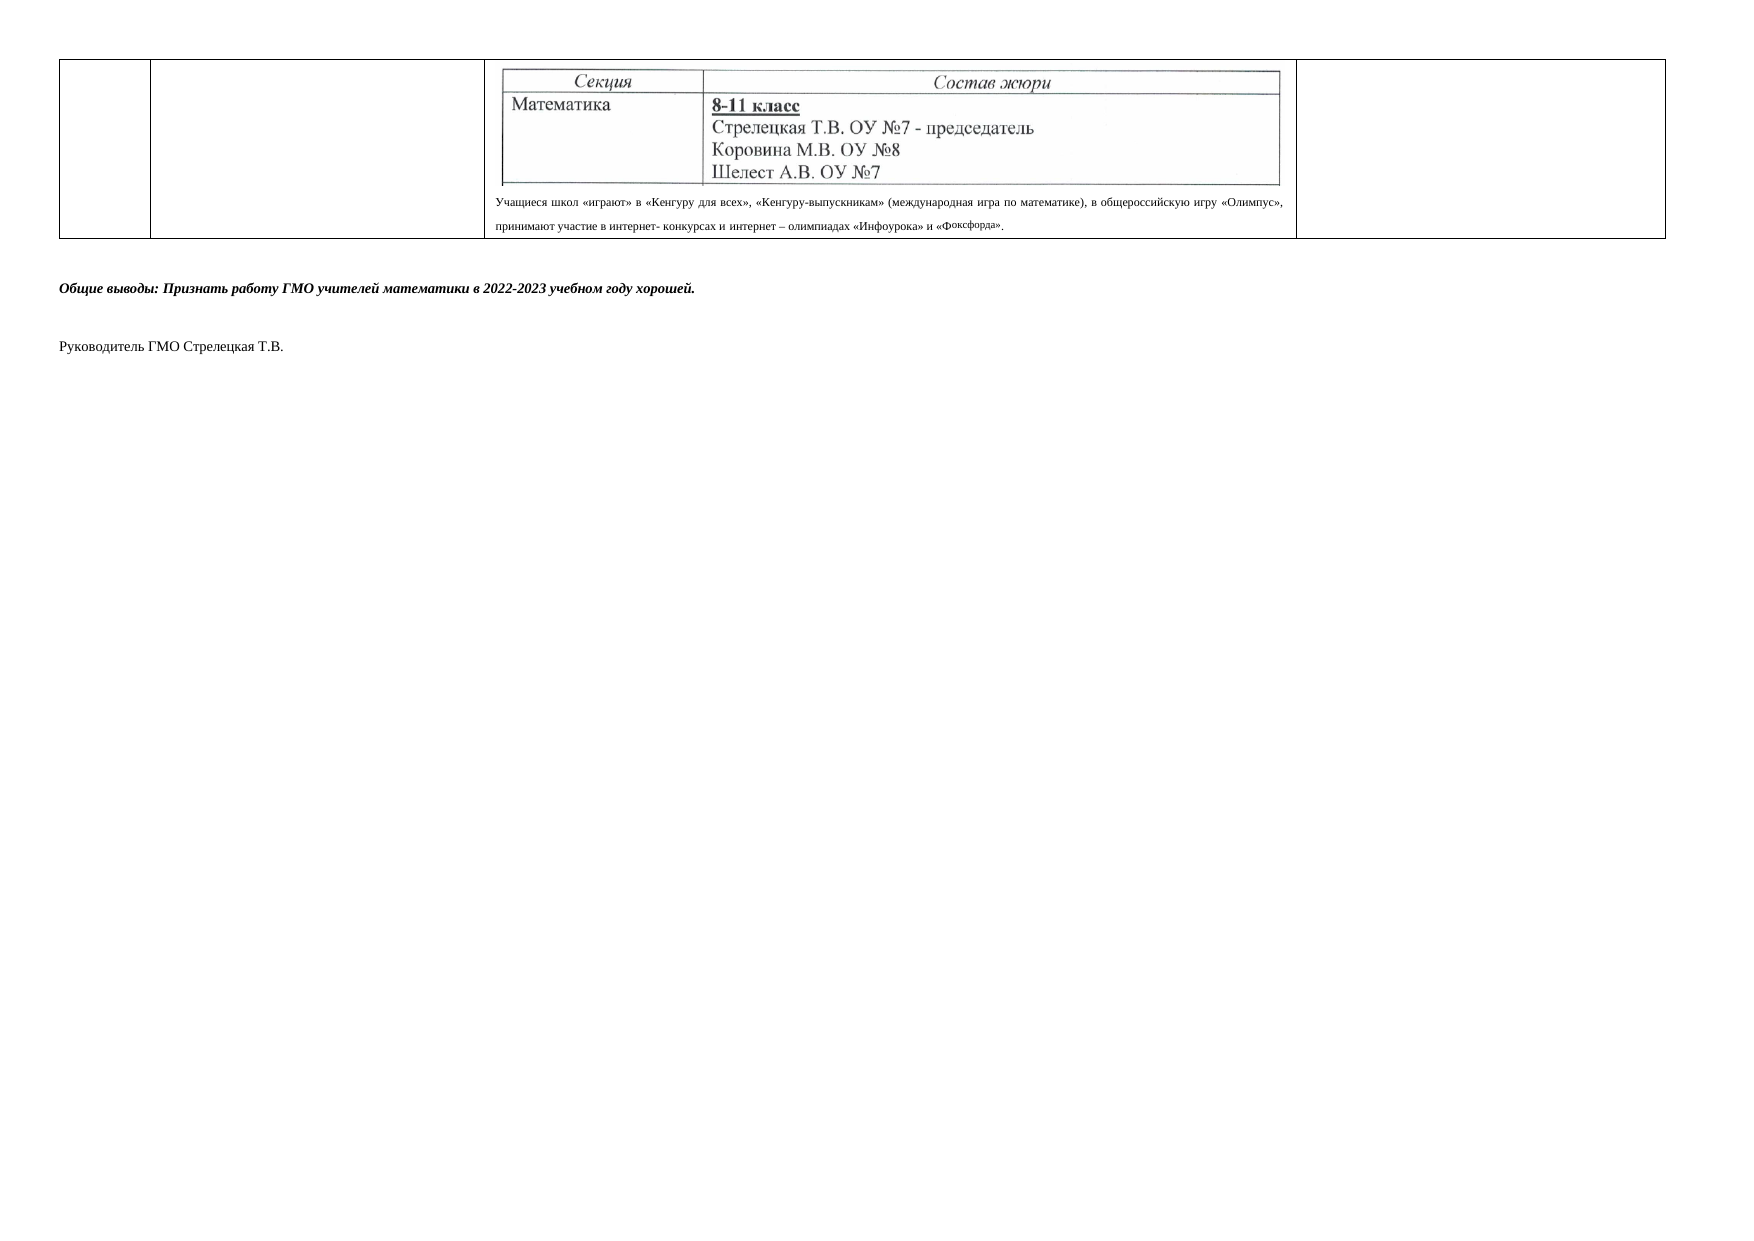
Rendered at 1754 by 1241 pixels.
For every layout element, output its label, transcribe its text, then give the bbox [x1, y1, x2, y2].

picture [495, 60, 1285, 186]
text Общие выводы: Признать работу ГМО учителей математики в 2022-2023 учебном году хорошей. [59, 268, 1695, 297]
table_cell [1297, 60, 1665, 238]
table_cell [485, 60, 1296, 238]
text Руководитель ГМО Стрелецкая Т.В. [59, 325, 1695, 354]
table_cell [151, 60, 484, 238]
table_cell [60, 60, 150, 238]
